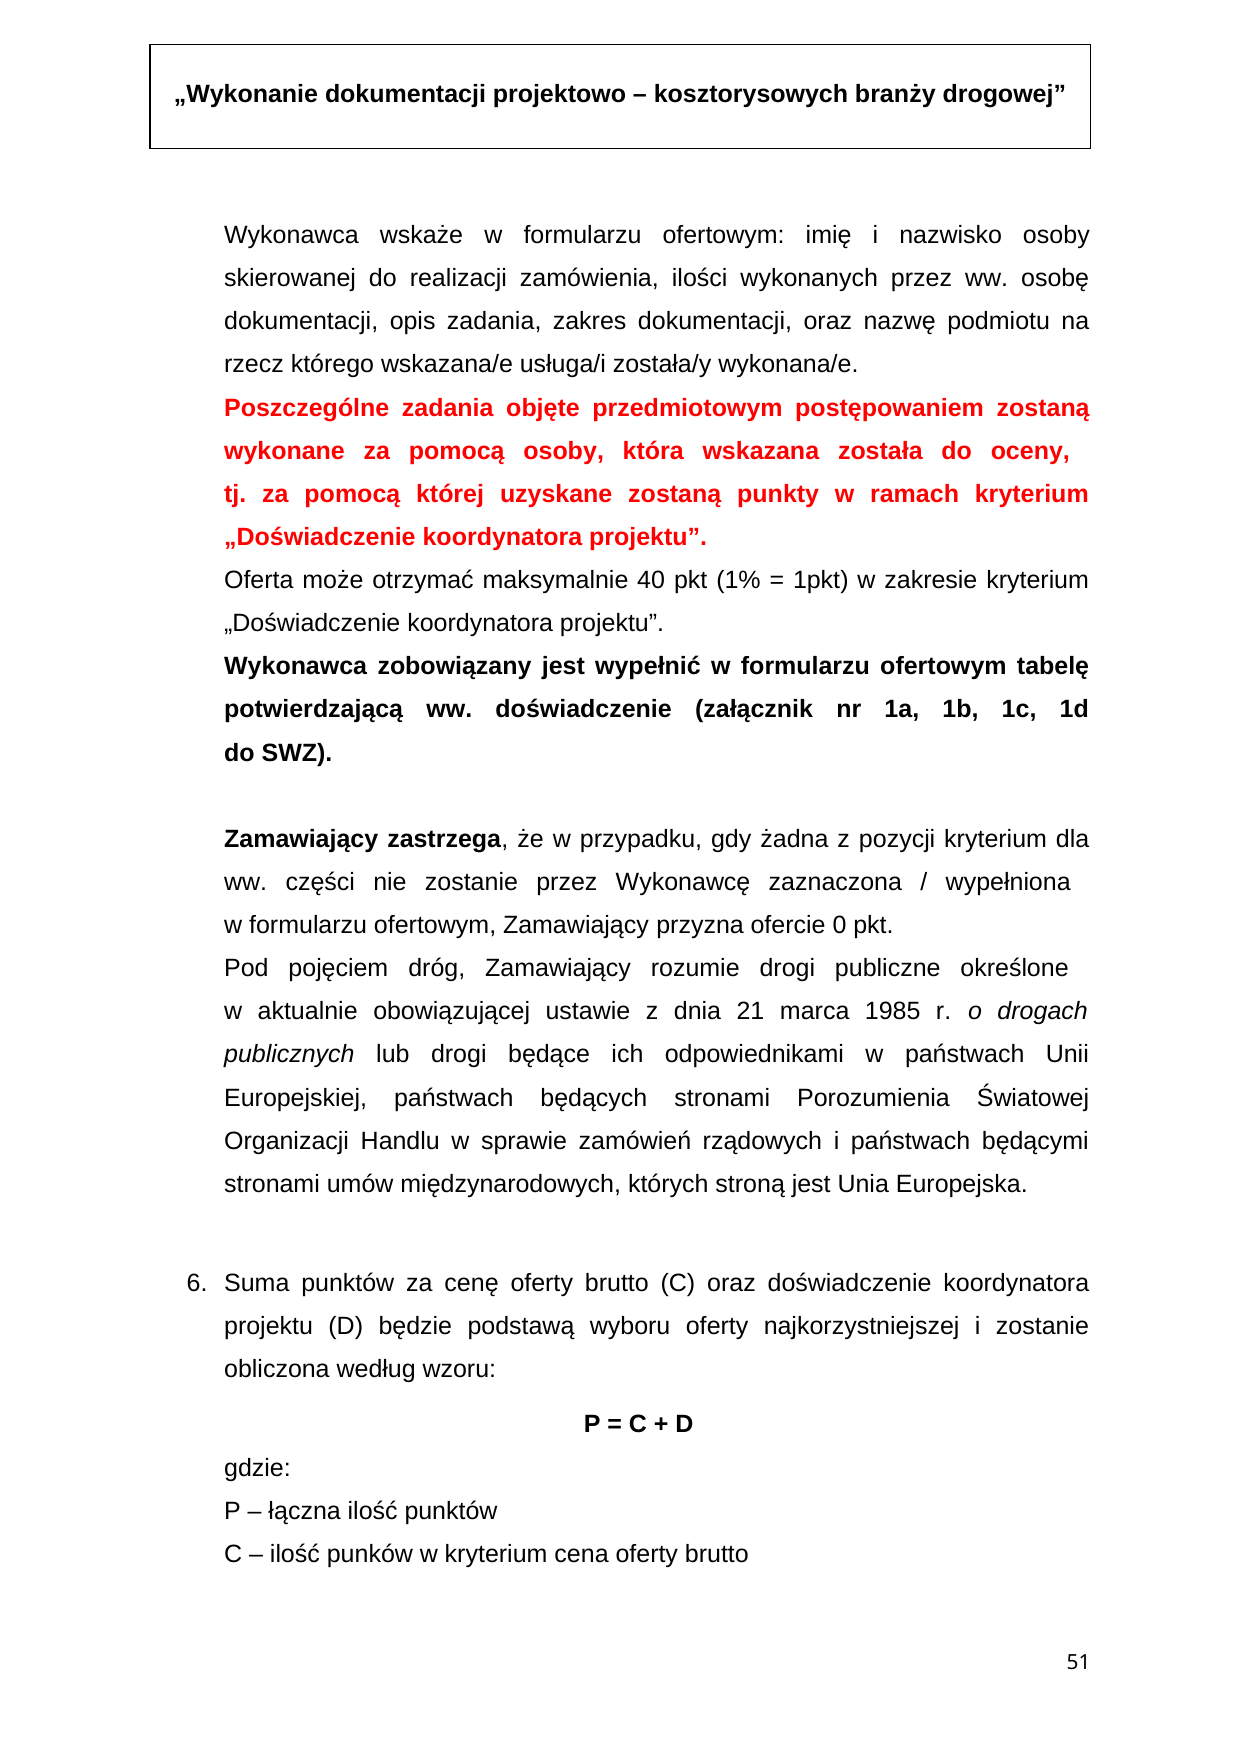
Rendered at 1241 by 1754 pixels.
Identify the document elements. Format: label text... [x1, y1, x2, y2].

text Pod pojęciem dróg, Zamawiający rozumie drogi publiczne określone w aktualnie obowiązującej ustawie z dnia 21 marca 1985 r. o drogach publicznych lub drogi będące ich odpowiednikami w państwach Unii Europejskiej, państwach będących stronami Porozumienia Światowej Organizacji Handlu w sprawie zamówień rządowych i państwach będącymi stronami umów międzynarodowych, których stroną jest Unia Europejska. [224, 953, 1090, 1197]
text Poszczególne zadania objęte przedmiotowym postępowaniem zostaną wykonane za pomocą osoby, która wskazana została do oceny, tj. za pomocą której uzyskane zostaną punkty w ramach kryterium „Doświadczenie koordynatora projektu”. [224, 392, 1090, 551]
text P = C + D [186, 1409, 1090, 1438]
text Zamawiający zastrzega, że w przypadku, gdy żadna z pozycji kryterium dla ww. części nie zostanie przez Wykonawcę zaznaczona / wypełniona w formularzu ofertowym, Zamawiający przyzna ofercie 0 pkt. [224, 824, 1090, 939]
text P – łączna ilość punktów [224, 1496, 1090, 1524]
text Wykonawca zobowiązany jest wypełnić w formularzu ofertowym tabelę potwierdzającą ww. doświadczenie (załącznik nr 1a, 1b, 1c, 1d do SWZ). [224, 651, 1090, 766]
text C – ilość punków w kryterium cena oferty brutto [224, 1539, 1090, 1567]
list Suma punktów za cenę oferty brutto (C) oraz doświadczenie koordynatora projektu (D) będzie podstawą wyboru oferty najkorzystniejszej i zostanie obliczona według wzoru: [186, 1267, 1090, 1382]
text Wykonawca wskaże w formularzu ofertowym: imię i nazwisko osoby skierowanej do realizacji zamówienia, ilości wykonanych przez ww. osobę dokumentacji, opis zadania, zakres dokumentacji, oraz nazwę podmiotu na rzecz którego wskazana/e usługa/i została/y wykonana/e. [224, 220, 1090, 378]
text gdzie: [224, 1452, 1090, 1481]
text Oferta może otrzymać maksymalnie 40 pkt (1% = 1pkt) w zakresie kryterium „Doświadczenie koordynatora projektu”. [224, 565, 1090, 637]
